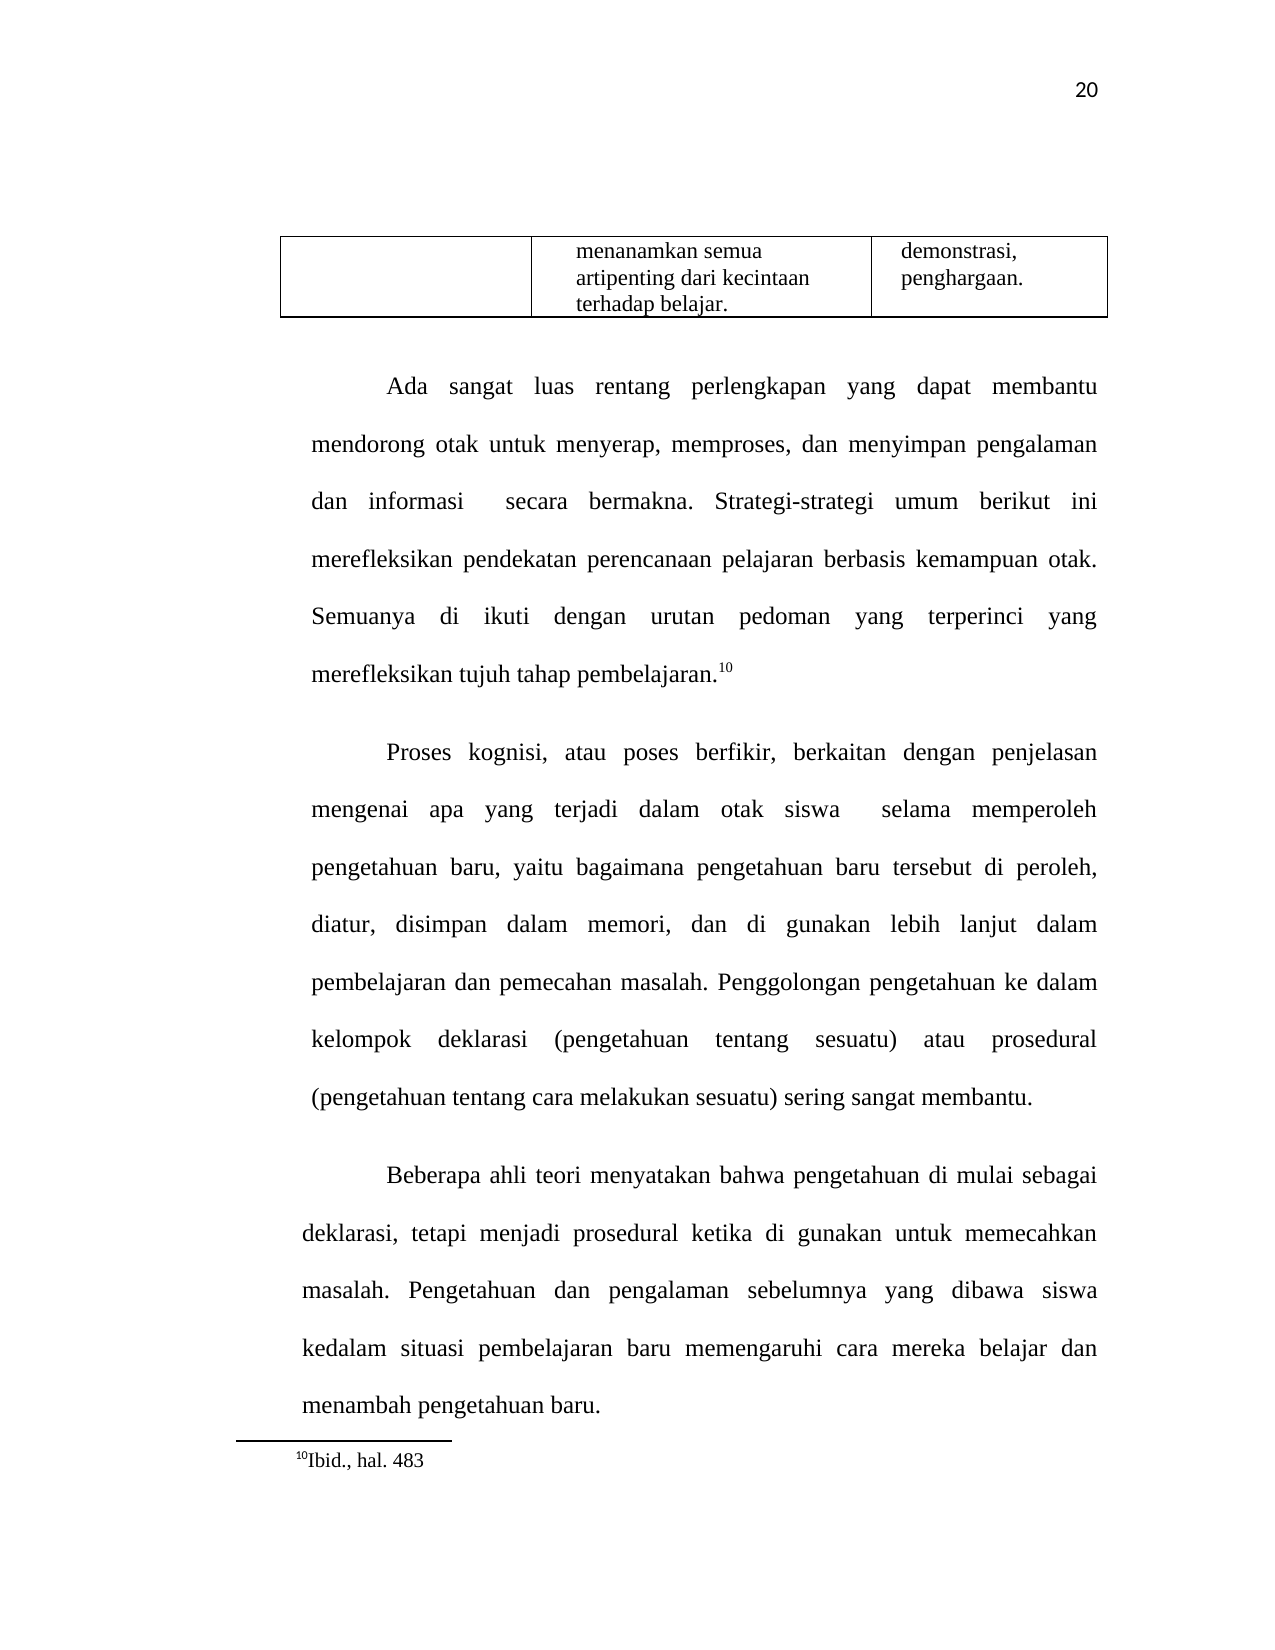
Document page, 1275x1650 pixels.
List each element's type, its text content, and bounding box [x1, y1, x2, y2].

text Beberapa ahli teori menyatakan bahwa pengetahuan di mulai sebagai deklarasi, tetapi menjadi prosedural ketika di gunakan untuk memecahkan masalah. Pengetahuan dan pengalaman sebelumnya yang dibawa siswa kedalam situasi pembelajaran baru memengaruhi cara mereka belajar dan menambah pengetahuan baru. [302, 1160, 1098, 1419]
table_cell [532, 237, 871, 316]
text Proses kognisi, atau poses berfikir, berkaitan dengan penjelasan mengenai apa yang terjadi dalam otak siswa selama memperoleh pengetahuan baru, yaitu bagaimana pengetahuan baru tersebut di peroleh, diatur, disimpan dalam memori, dan di gunakan lebih lanjut dalam pembelajaran dan pemecahan masalah. Penggolongan pengetahuan ke dalam kelompok deklarasi (pengetahuan tentang sesuatu) atau prosedural (pengetahuan tentang cara melakukan sesuatu) sering sangat membantu. [311, 737, 1098, 1111]
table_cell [281, 237, 531, 316]
text Ada sangat luas rentang perlengkapan yang dapat membantu mendorong otak untuk menyerap, memproses, dan menyimpan pengalaman dan informasi secara bermakna. Strategi-strategi umum berikut ini merefleksikan pendekatan perencanaan pelajaran berbasis kemampuan otak. Semuanya di ikuti dengan urutan pedoman yang terperinci yang merefleksikan tujuh tahap pembelajaran. [311, 371, 1098, 687]
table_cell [872, 237, 1107, 316]
